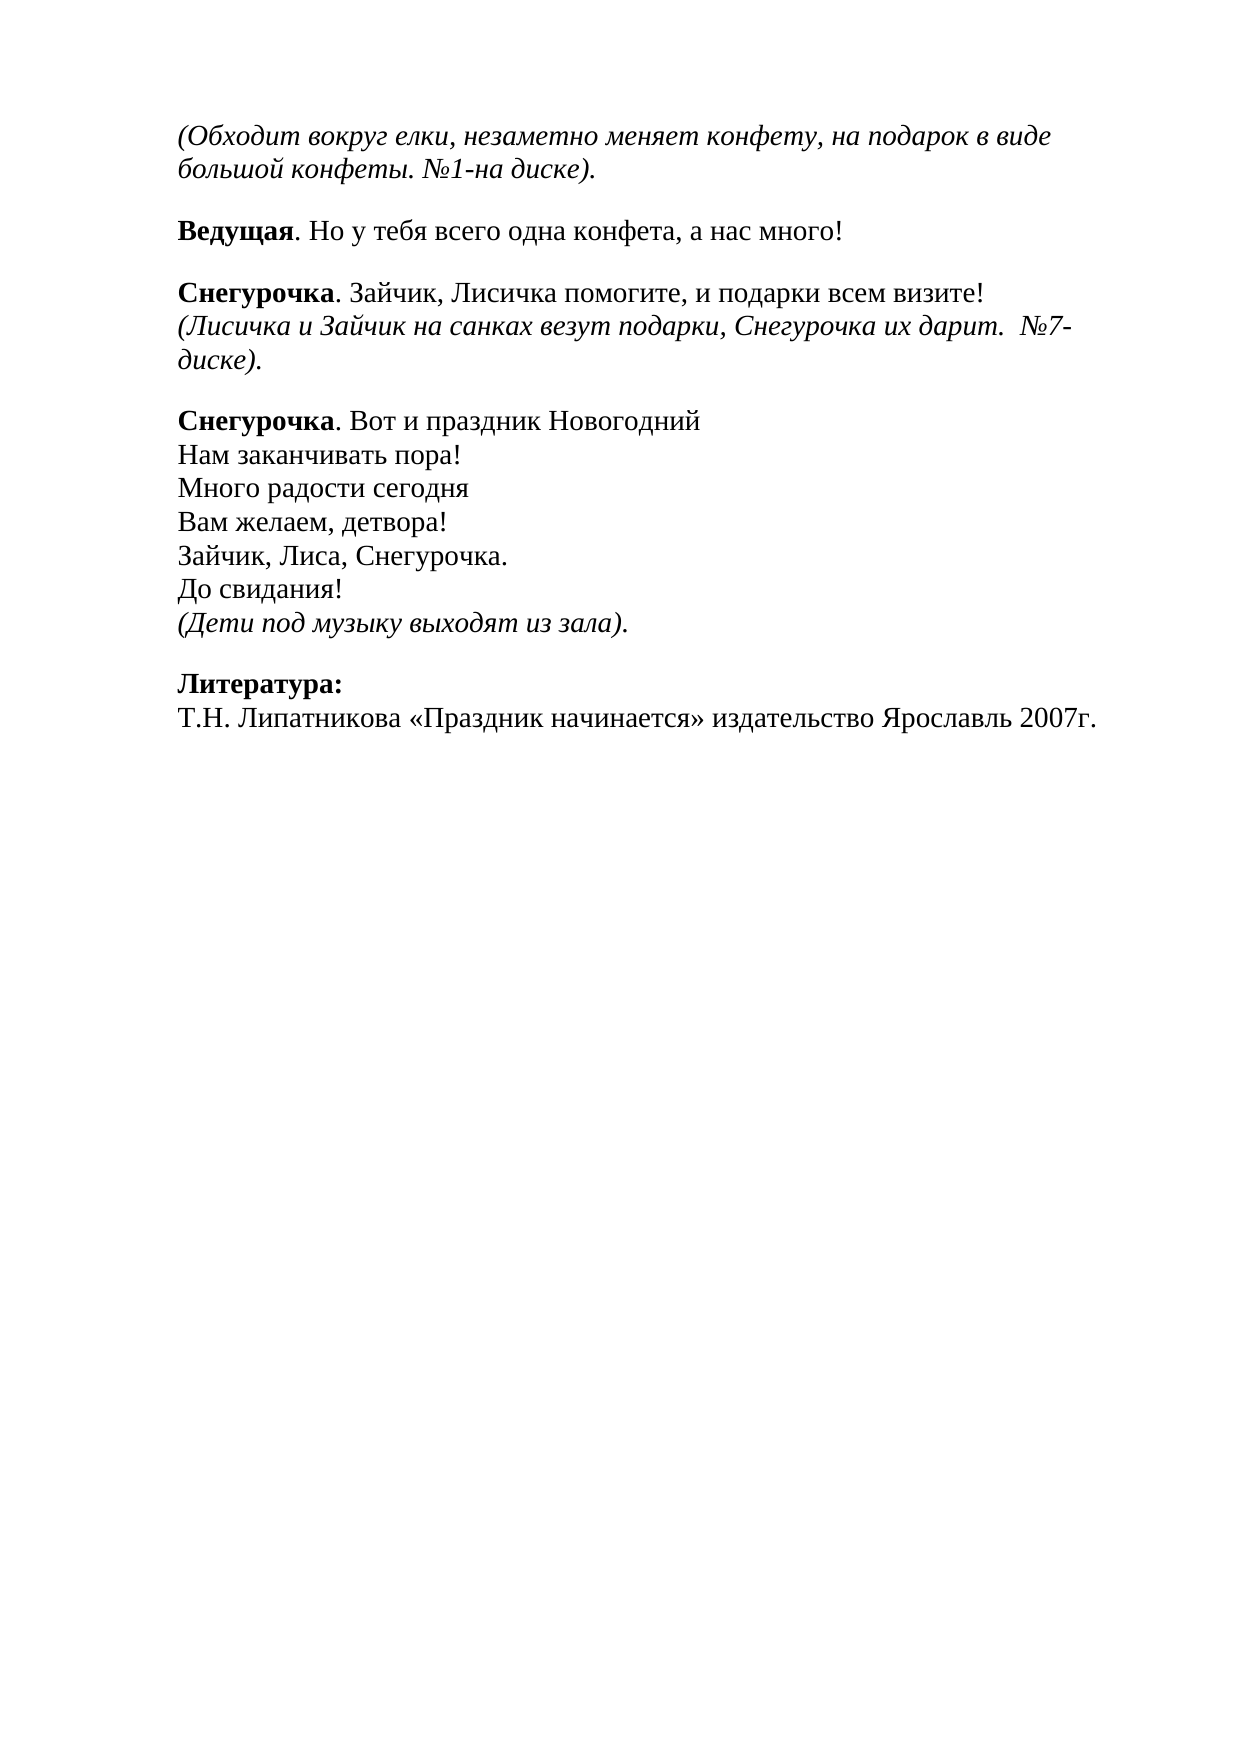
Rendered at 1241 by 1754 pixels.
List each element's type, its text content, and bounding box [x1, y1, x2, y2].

text Литература: [177, 666, 1152, 700]
text Ведущая. Но у тебя всего одна конфета, а нас много! [177, 213, 1152, 275]
text Снегурочка. Зайчик, Лисичка помогите, и подарки всем визите! (Лисичка и Зайчик на санках везут подарки, Снегурочка их дарит. №7-диске). [177, 275, 1152, 403]
text Т.Н. Липатникова «Праздник начинается» издательство Ярославль 2007г. [177, 700, 1152, 761]
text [177, 118, 1152, 213]
text Снегурочка. Вот и праздник Новогодний Нам заканчивать пора! Много радости сегодня Вам желаем, детвора! Зайчик, Лиса, Снегурочка. До свидания! (Дети под музыку выходят из зала). [177, 403, 1152, 666]
